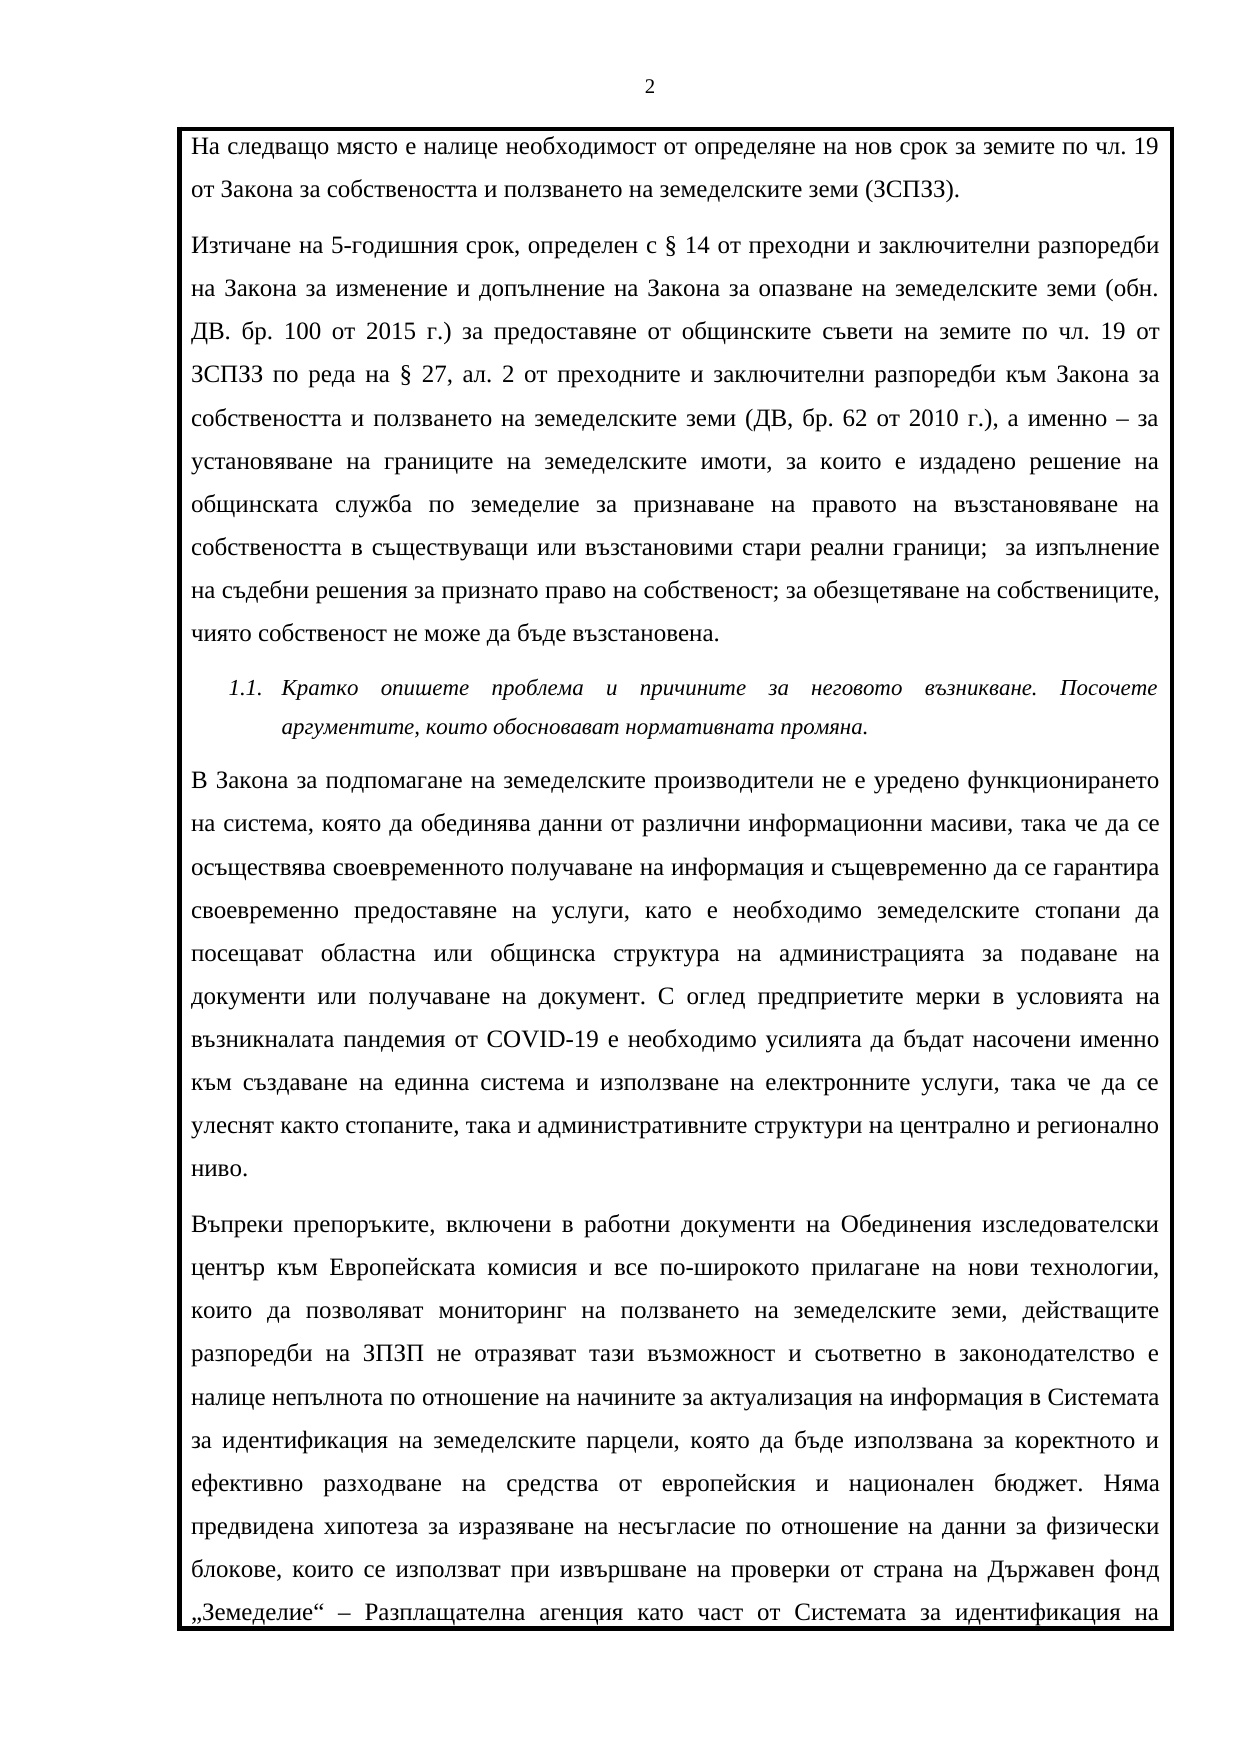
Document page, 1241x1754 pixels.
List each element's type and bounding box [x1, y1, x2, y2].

table_cell [182, 131, 1170, 1626]
